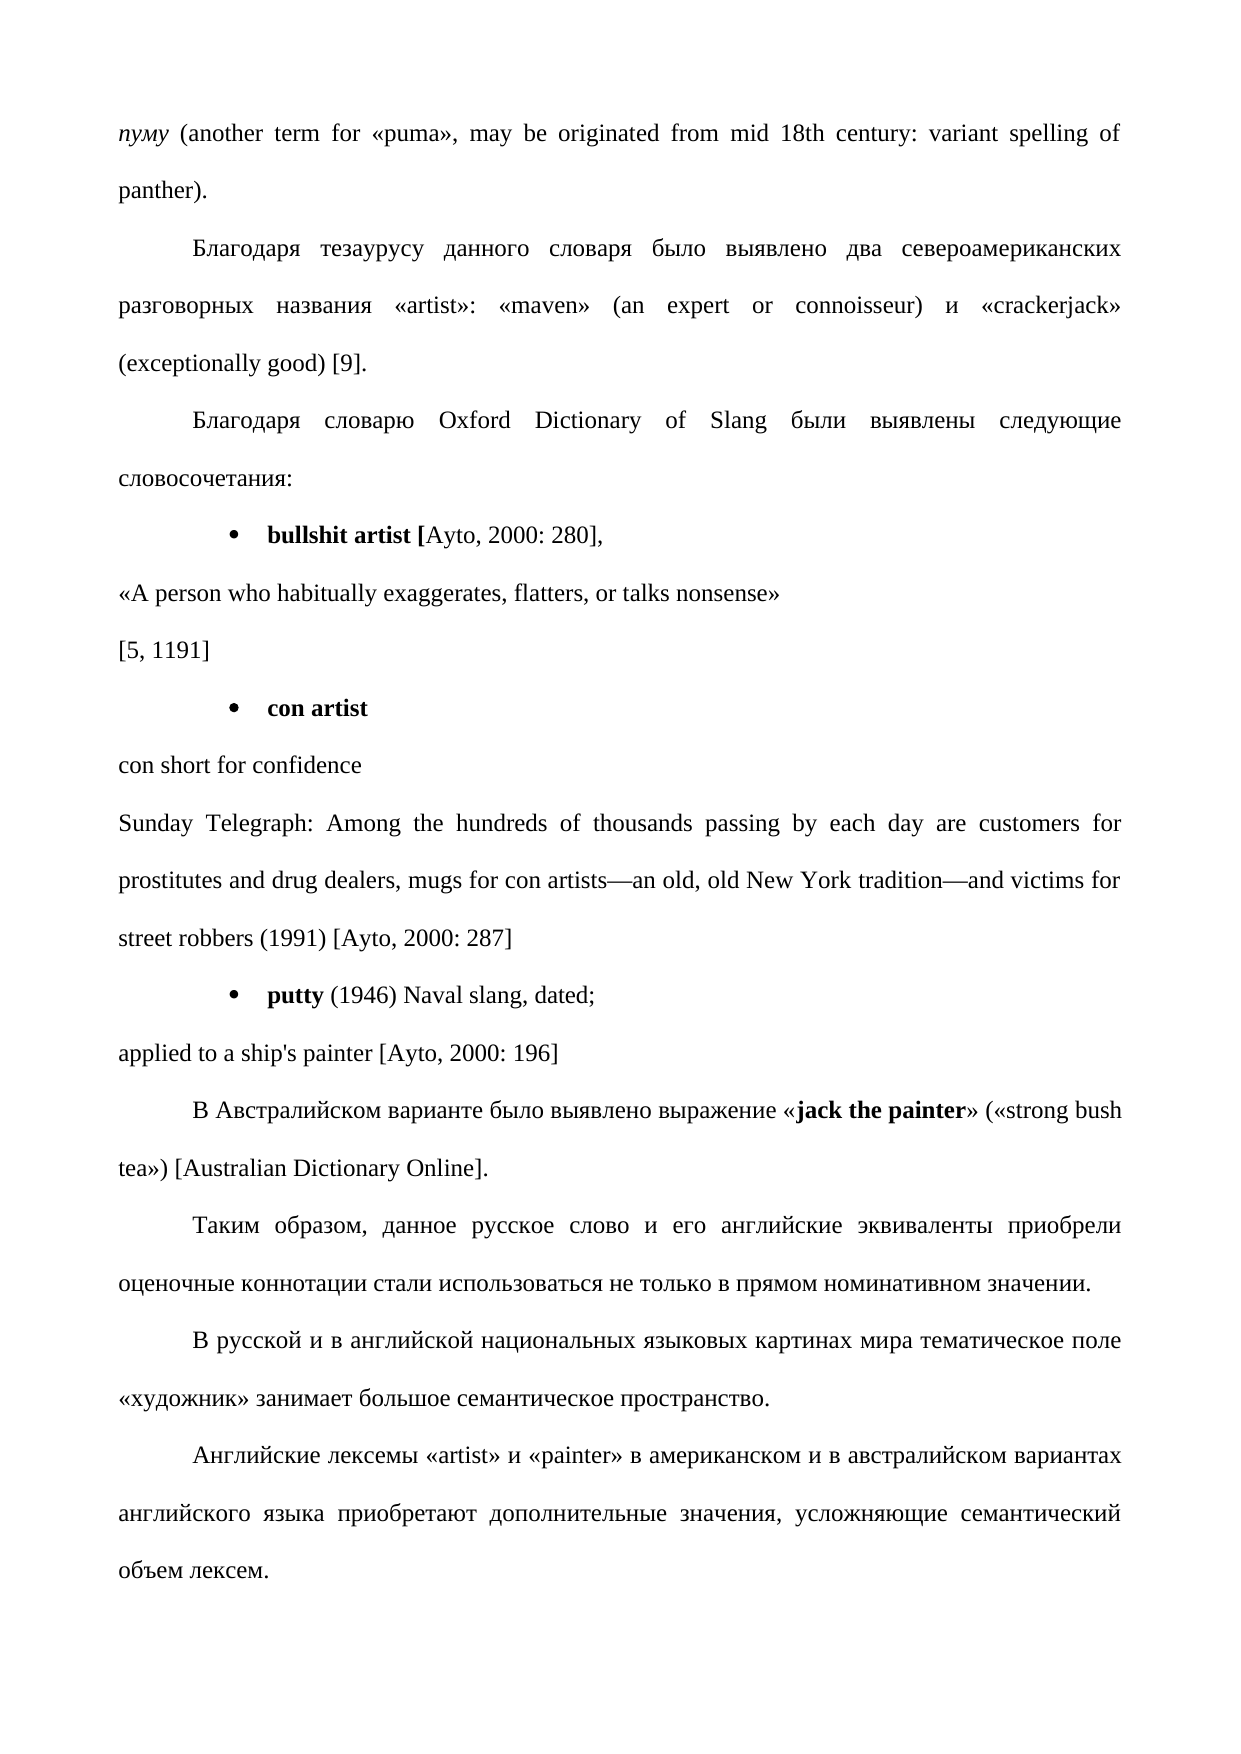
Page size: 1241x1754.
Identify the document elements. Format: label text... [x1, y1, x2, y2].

text con short for confidence [118, 751, 1122, 779]
text «A person who habitually exaggerates, flatters, or talks nonsense» [118, 578, 1122, 607]
text В русской и в английской национальных языковых картинах мира тематическое поле «художник» занимает большое семантическое пространство. [118, 1326, 1122, 1412]
list con artist [229, 693, 1122, 722]
text [5, 1191] [118, 636, 1122, 664]
text Таким образом, данное русское слово и его английские эквиваленты приобрели оценочные коннотации стали использоваться не только в прямом номинативном значении. [118, 1211, 1122, 1297]
text Sunday Telegraph: Among the hundreds of thousands passing by each day are customers for prostitutes and drug dealers, mugs for con artists—an old, old New York tradition—and victims for street robbers (1991) [Ayto, 2000: 287] [118, 808, 1122, 952]
list bullshit artist [Ayto, 2000: 280], [229, 521, 1122, 549]
text Благодаря словарю Oxford Dictionary of Slang были выявлены следующие словосочетания: [118, 406, 1122, 492]
text В Австралийском варианте было выявлено выражение «jack the painter» («strong bush tea») [Australian Dictionary Online]. [118, 1096, 1122, 1182]
text applied to a ship's painter [Ayto, 2000: 196] [118, 1038, 1122, 1067]
list putty (1946) Naval slang, dated; [229, 981, 1122, 1009]
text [118, 118, 1122, 204]
text Благодаря тезаурусу данного словаря было выявлено два североамериканских разговорных названия «artist»: «maven» (an expert or connoisseur) и «crackerjack» (exceptionally good) [9]. [118, 233, 1122, 377]
text Английские лексемы «artist» и «painter» в американском и в австралийском вариантах английского языка приобретают дополнительные значения, усложняющие семантический объем лексем. [118, 1441, 1122, 1584]
